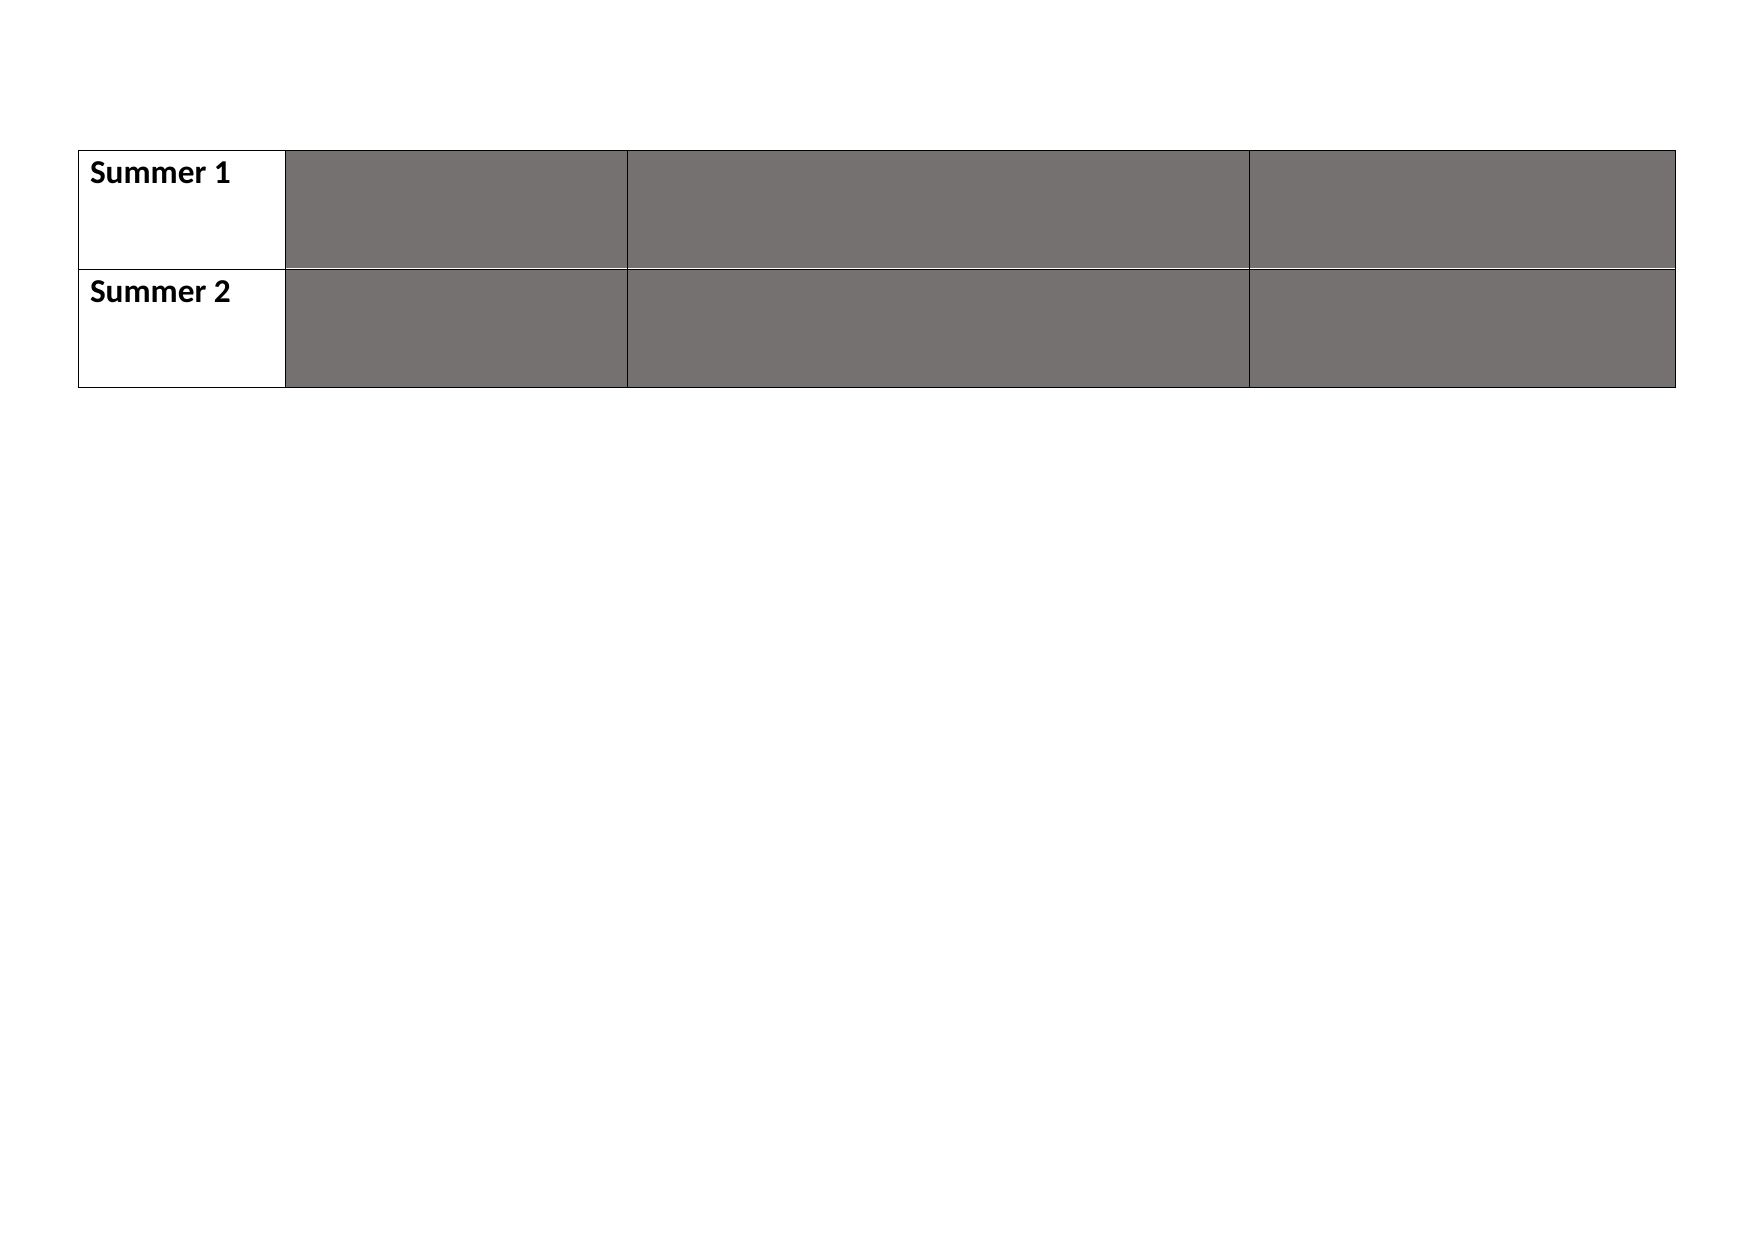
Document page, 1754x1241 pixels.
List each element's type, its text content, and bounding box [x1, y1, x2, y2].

table_cell [286, 270, 627, 387]
table_cell [1250, 270, 1675, 387]
table_cell Summer 1 [79, 151, 285, 268]
table_cell [628, 151, 1249, 268]
table_cell [1250, 151, 1675, 268]
table_cell Summer 2 [79, 270, 285, 387]
table_cell [286, 151, 627, 268]
table_cell [628, 270, 1249, 387]
